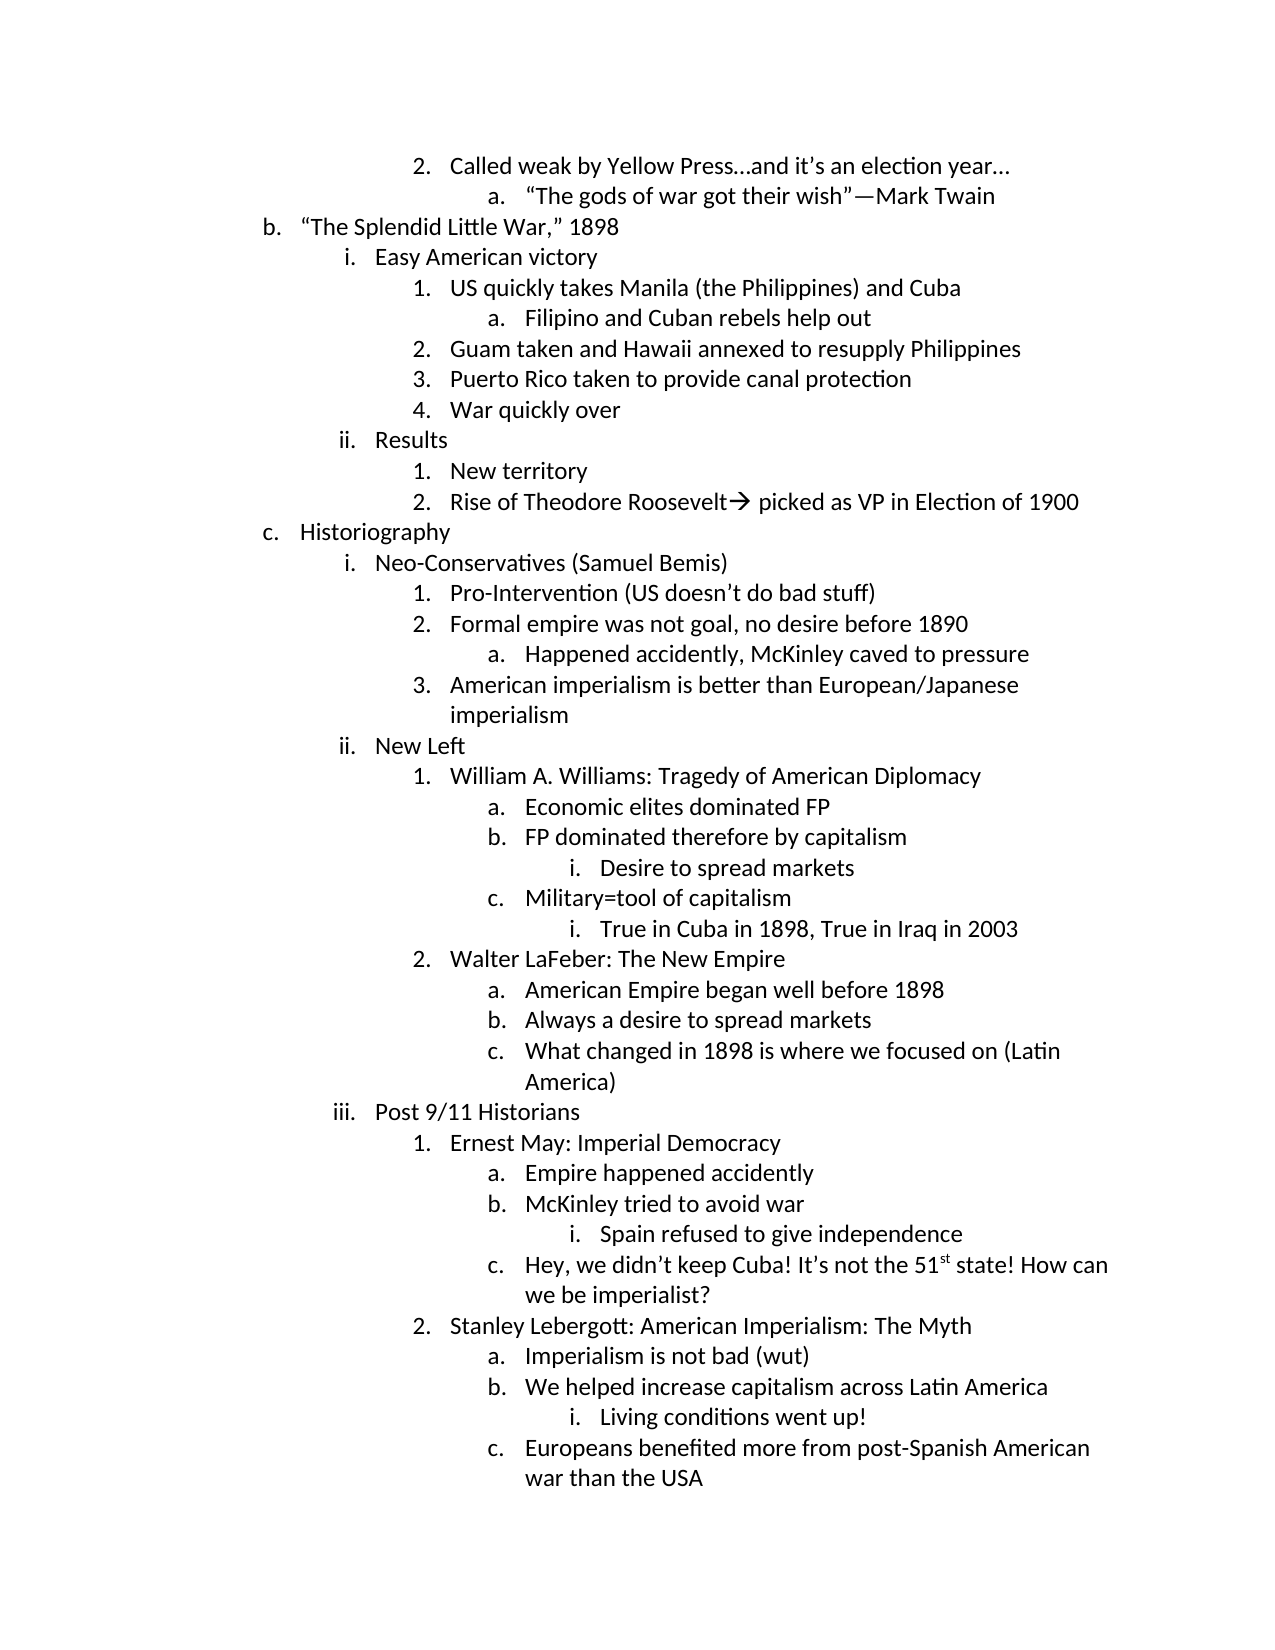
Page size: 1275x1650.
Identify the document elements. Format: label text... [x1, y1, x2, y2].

list Called weak by Yellow Press…and it’s an election year… [412, 150, 1125, 181]
list Desire to spread markets [581, 852, 1125, 882]
list “The Splendid Little War,” 1898 [262, 211, 1125, 242]
list Neo-Conservatives (Samuel Bemis) [356, 547, 1125, 577]
list New Left [356, 730, 1125, 760]
list Europeans benefited more from post-Spanish American war than the USA [487, 1432, 1125, 1493]
list Guam taken and Hawaii annexed to resupply Philippines [412, 333, 1125, 364]
list Always a desire to spread markets [487, 1004, 1125, 1035]
list Post 9/11 Historians [356, 1096, 1125, 1127]
list McKinley tried to avoid war [487, 1188, 1125, 1218]
list Puerto Rico taken to provide canal protection [412, 364, 1125, 394]
list Military=tool of capitalism [487, 882, 1125, 913]
list Rise of Theodore Roosevelt picked as VP in Election of 1900 [412, 486, 1125, 516]
list Results [356, 425, 1125, 455]
list American Empire began well before 1898 [487, 974, 1125, 1004]
list FP dominated therefore by capitalism [487, 821, 1125, 852]
list True in Cuba in 1898, True in Iraq in 2003 [581, 913, 1125, 943]
list Walter LaFeber: The New Empire [412, 943, 1125, 974]
list Economic elites dominated FP [487, 791, 1125, 821]
list “The gods of war got their wish”—Mark Twain [487, 181, 1125, 211]
list Spain refused to give independence [581, 1218, 1125, 1249]
list Stanley Lebergott: American Imperialism: The Myth [412, 1310, 1125, 1340]
list William A. Williams: Tragedy of American Diplomacy [412, 760, 1125, 791]
list American imperialism is better than European/Japanese imperialism [412, 669, 1125, 730]
list We helped increase capitalism across Latin America [487, 1371, 1125, 1401]
list Hey, we didn’t keep Cuba! It’s not the 51st state! How can we be imperialist? [487, 1249, 1125, 1310]
list Filipino and Cuban rebels help out [487, 303, 1125, 333]
list US quickly takes Manila (the Philippines) and Cuba [412, 272, 1125, 303]
list Pro-Intervention (US doesn’t do bad stuff) [412, 577, 1125, 608]
list Historiography [262, 516, 1125, 547]
list New territory [412, 455, 1125, 486]
list Formal empire was not goal, no desire before 1890 [412, 608, 1125, 638]
list Empire happened accidently [487, 1157, 1125, 1188]
list Ernest May: Imperial Democracy [412, 1127, 1125, 1157]
list Living conditions went up! [581, 1401, 1125, 1432]
list Easy American victory [356, 242, 1125, 272]
list Imperialism is not bad (wut) [487, 1340, 1125, 1371]
list Happened accidently, McKinley caved to pressure [487, 638, 1125, 669]
list War quickly over [412, 394, 1125, 425]
list What changed in 1898 is where we focused on (Latin America) [487, 1035, 1125, 1096]
